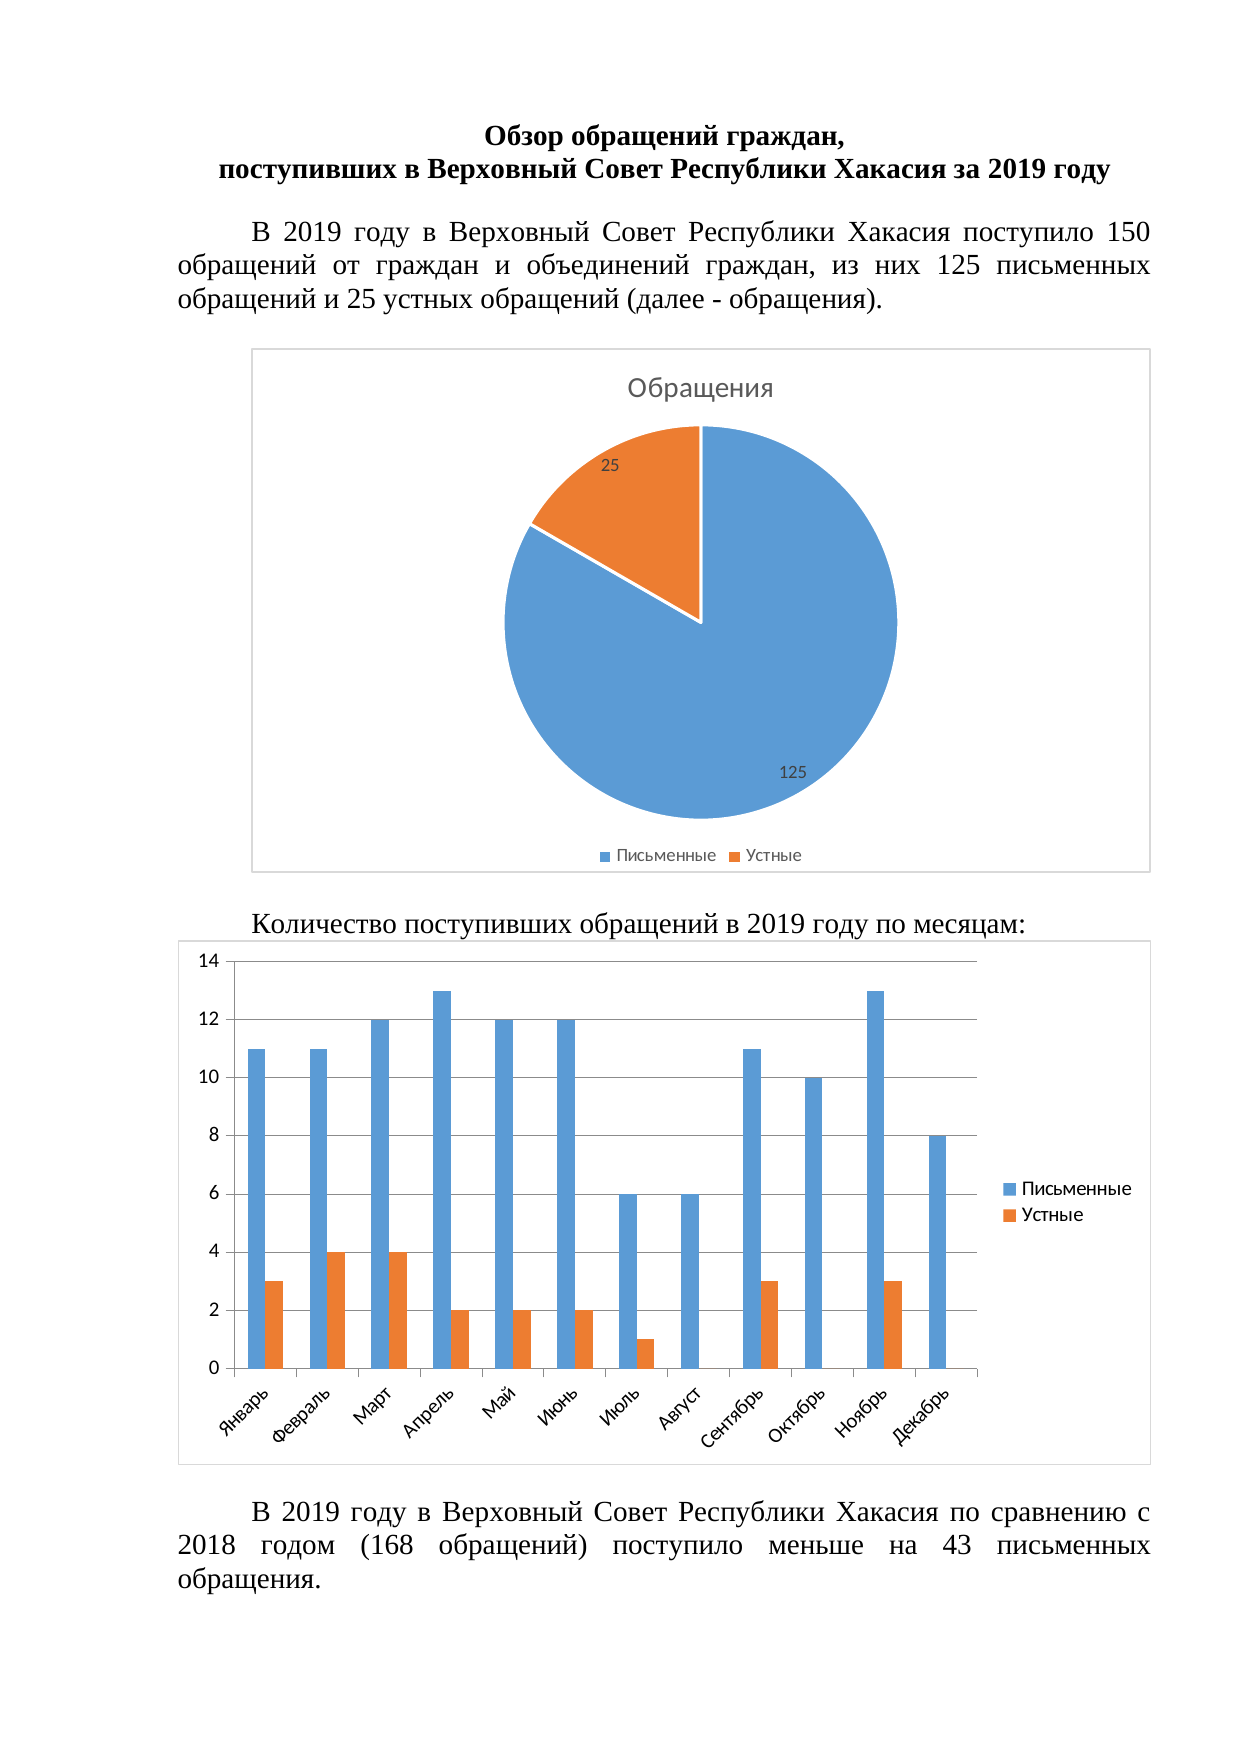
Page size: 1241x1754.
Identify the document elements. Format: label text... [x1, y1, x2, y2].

text В 2019 году в Верховный Совет Республики Хакасия поступило 150 обращений от граждан и объединений граждан, из них 125 письменных обращений и 25 устных обращений (далее - обращения). [177, 214, 1152, 314]
text поступивших в Верховный Совет Республики Хакасия за 2019 году [177, 152, 1152, 185]
text Обзор обращений граждан, [177, 118, 1152, 152]
text Количество поступивших обращений в 2019 году по месяцам: [177, 907, 1152, 940]
text В 2019 году в Верховный Совет Республики Хакасия по сравнению с 2018 годом (168 обращений) поступило меньше на 43 письменных обращения. [177, 1494, 1152, 1594]
